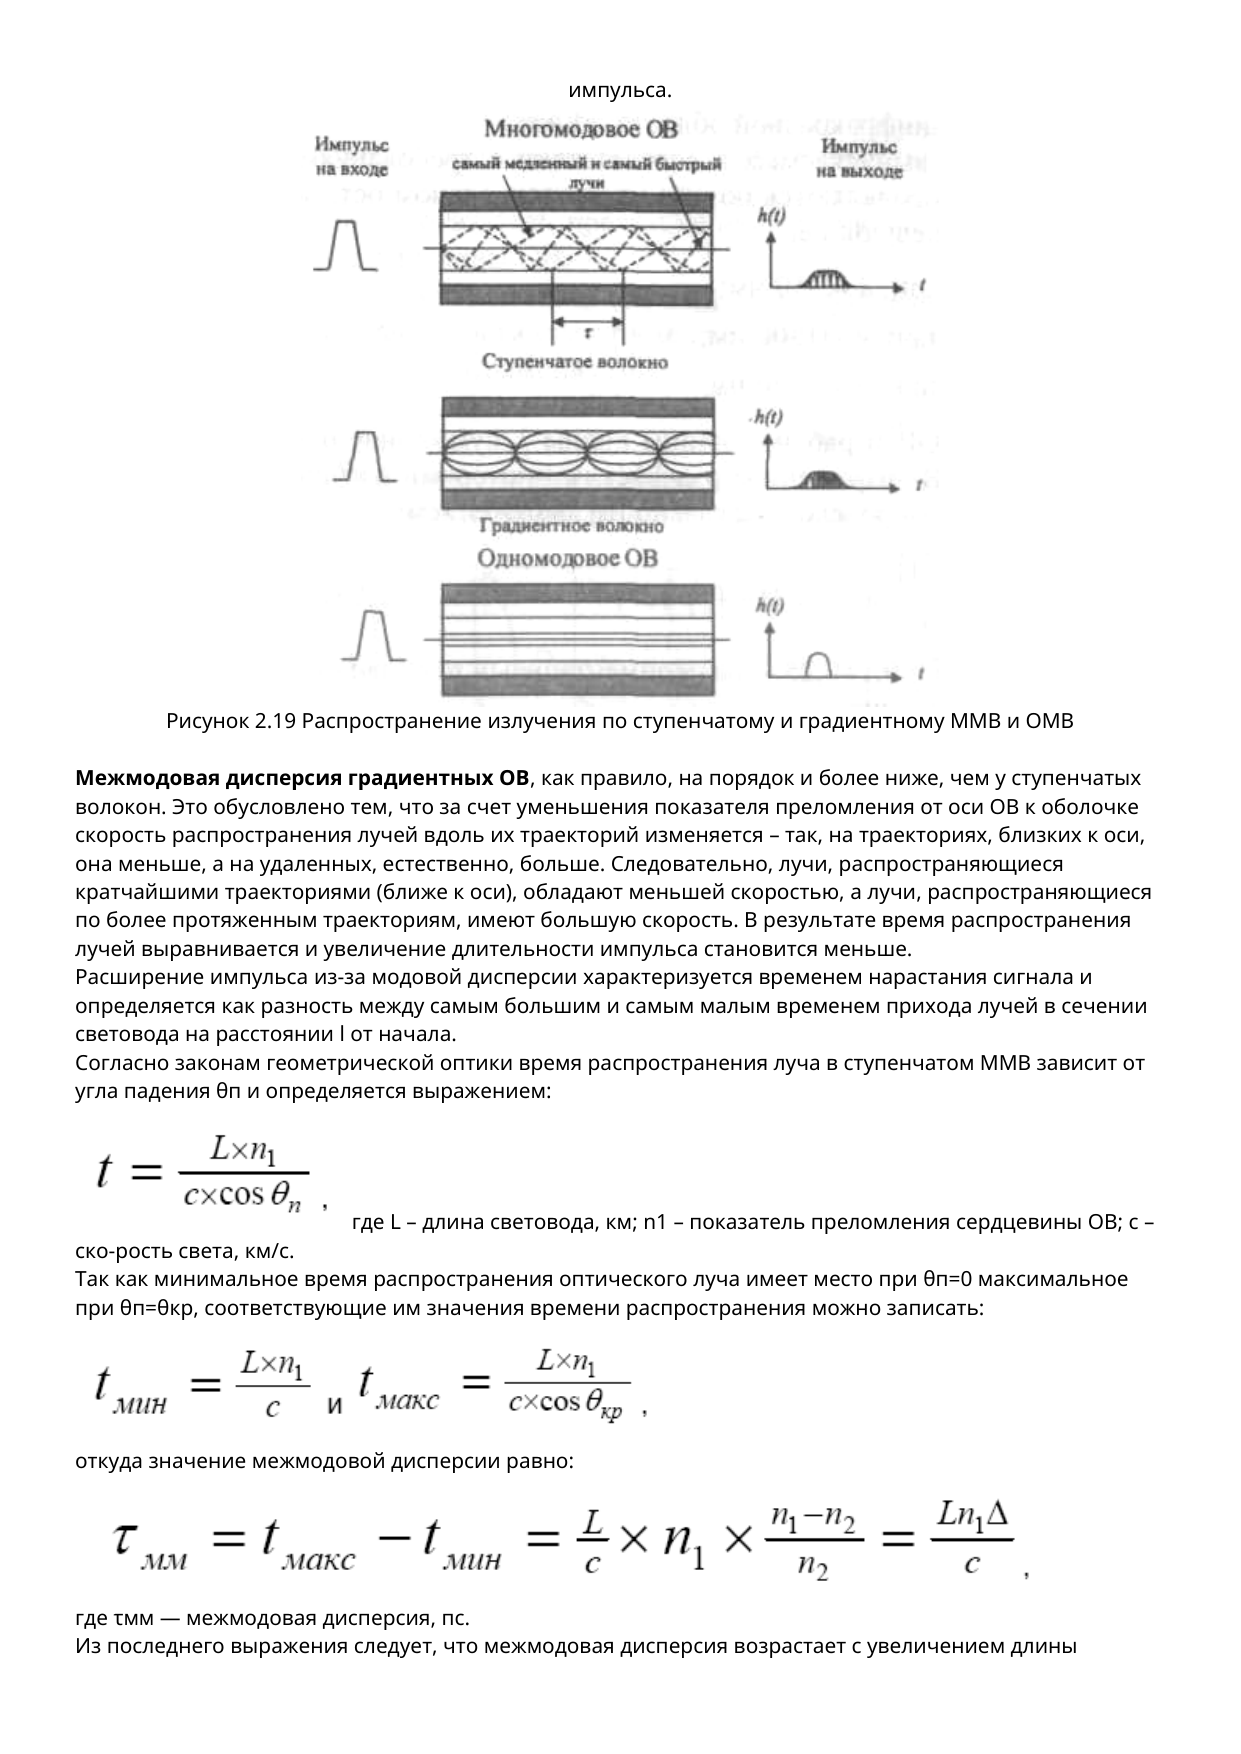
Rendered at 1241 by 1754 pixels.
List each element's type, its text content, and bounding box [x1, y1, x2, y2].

picture [75, 1474, 1068, 1603]
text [75, 735, 1165, 1659]
picture [301, 103, 939, 707]
picture [75, 1321, 672, 1447]
picture [75, 1104, 352, 1230]
